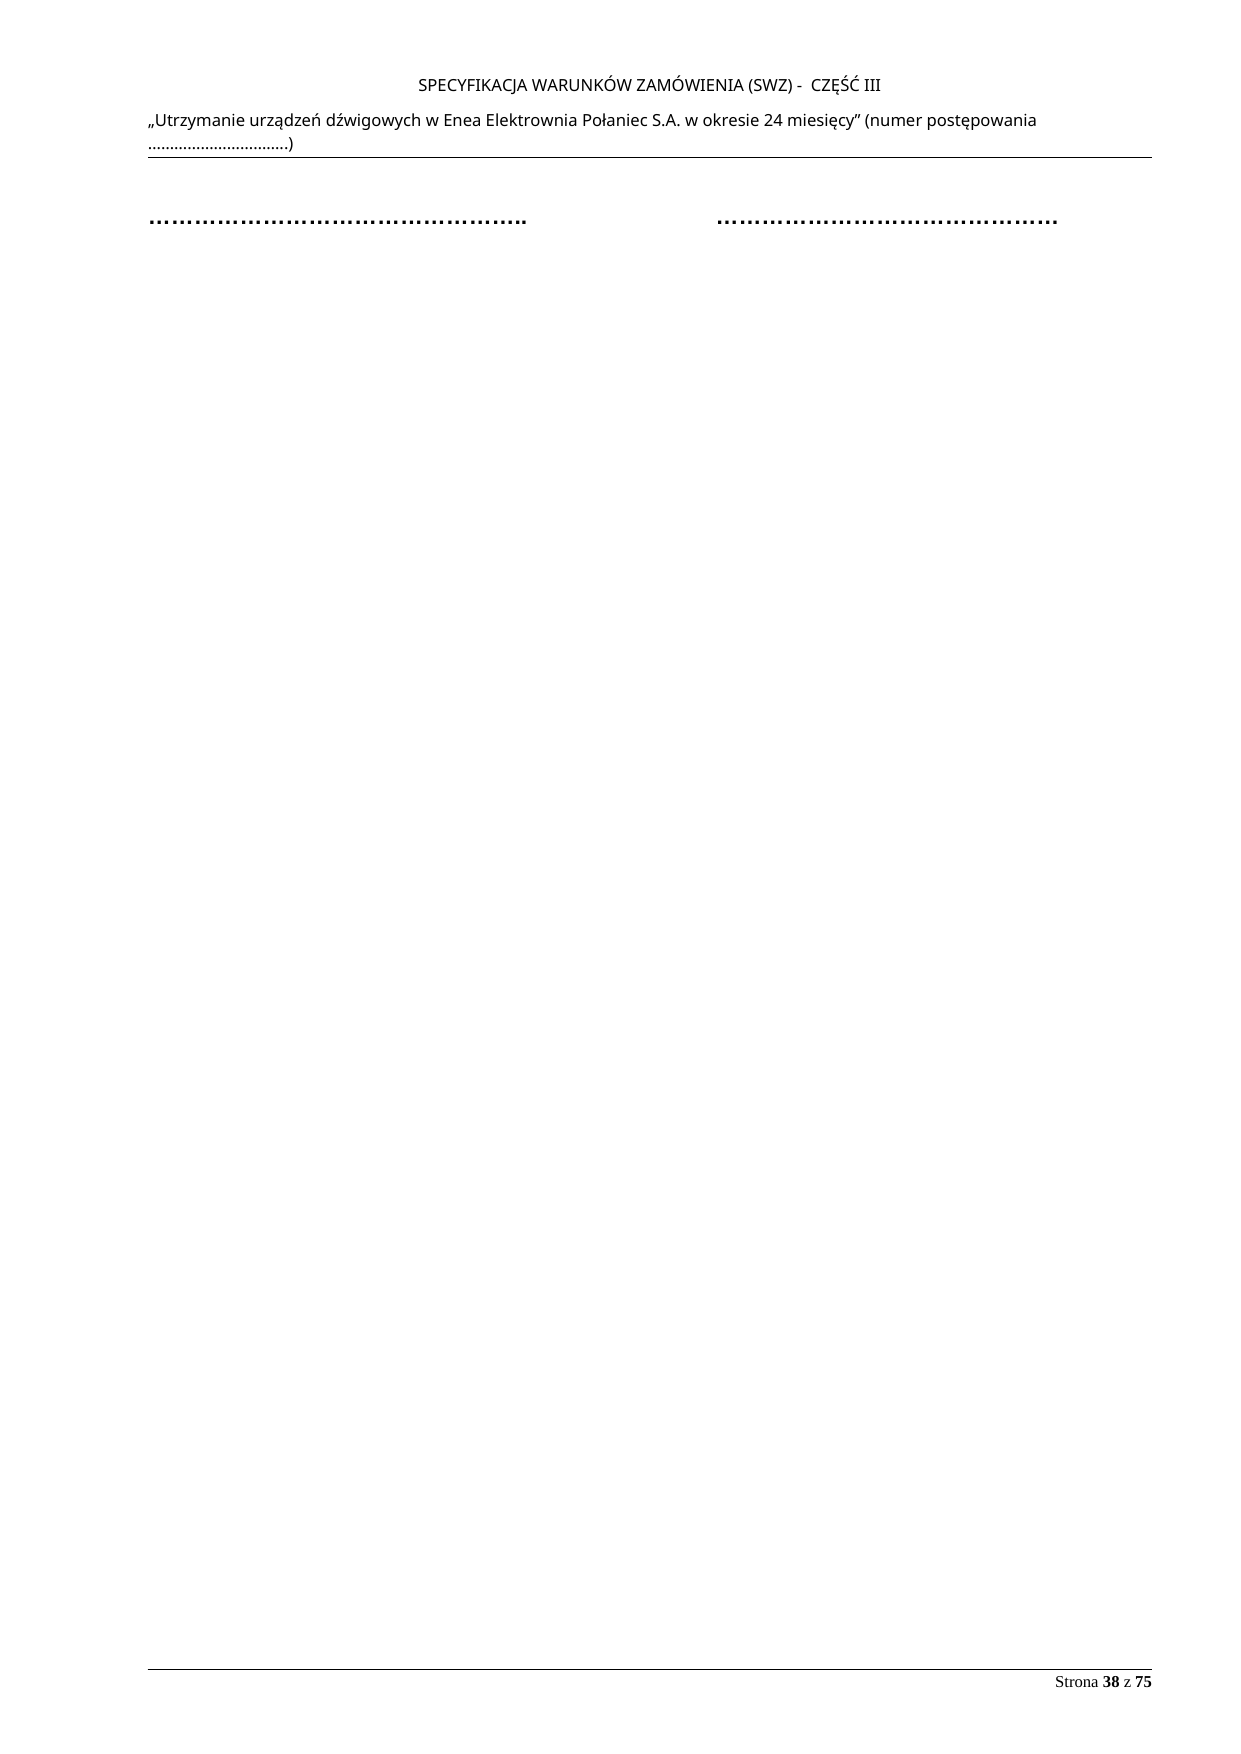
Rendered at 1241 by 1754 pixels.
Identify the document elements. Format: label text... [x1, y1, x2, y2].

text ………………………………………….. ……………………………………… [148, 203, 1152, 229]
